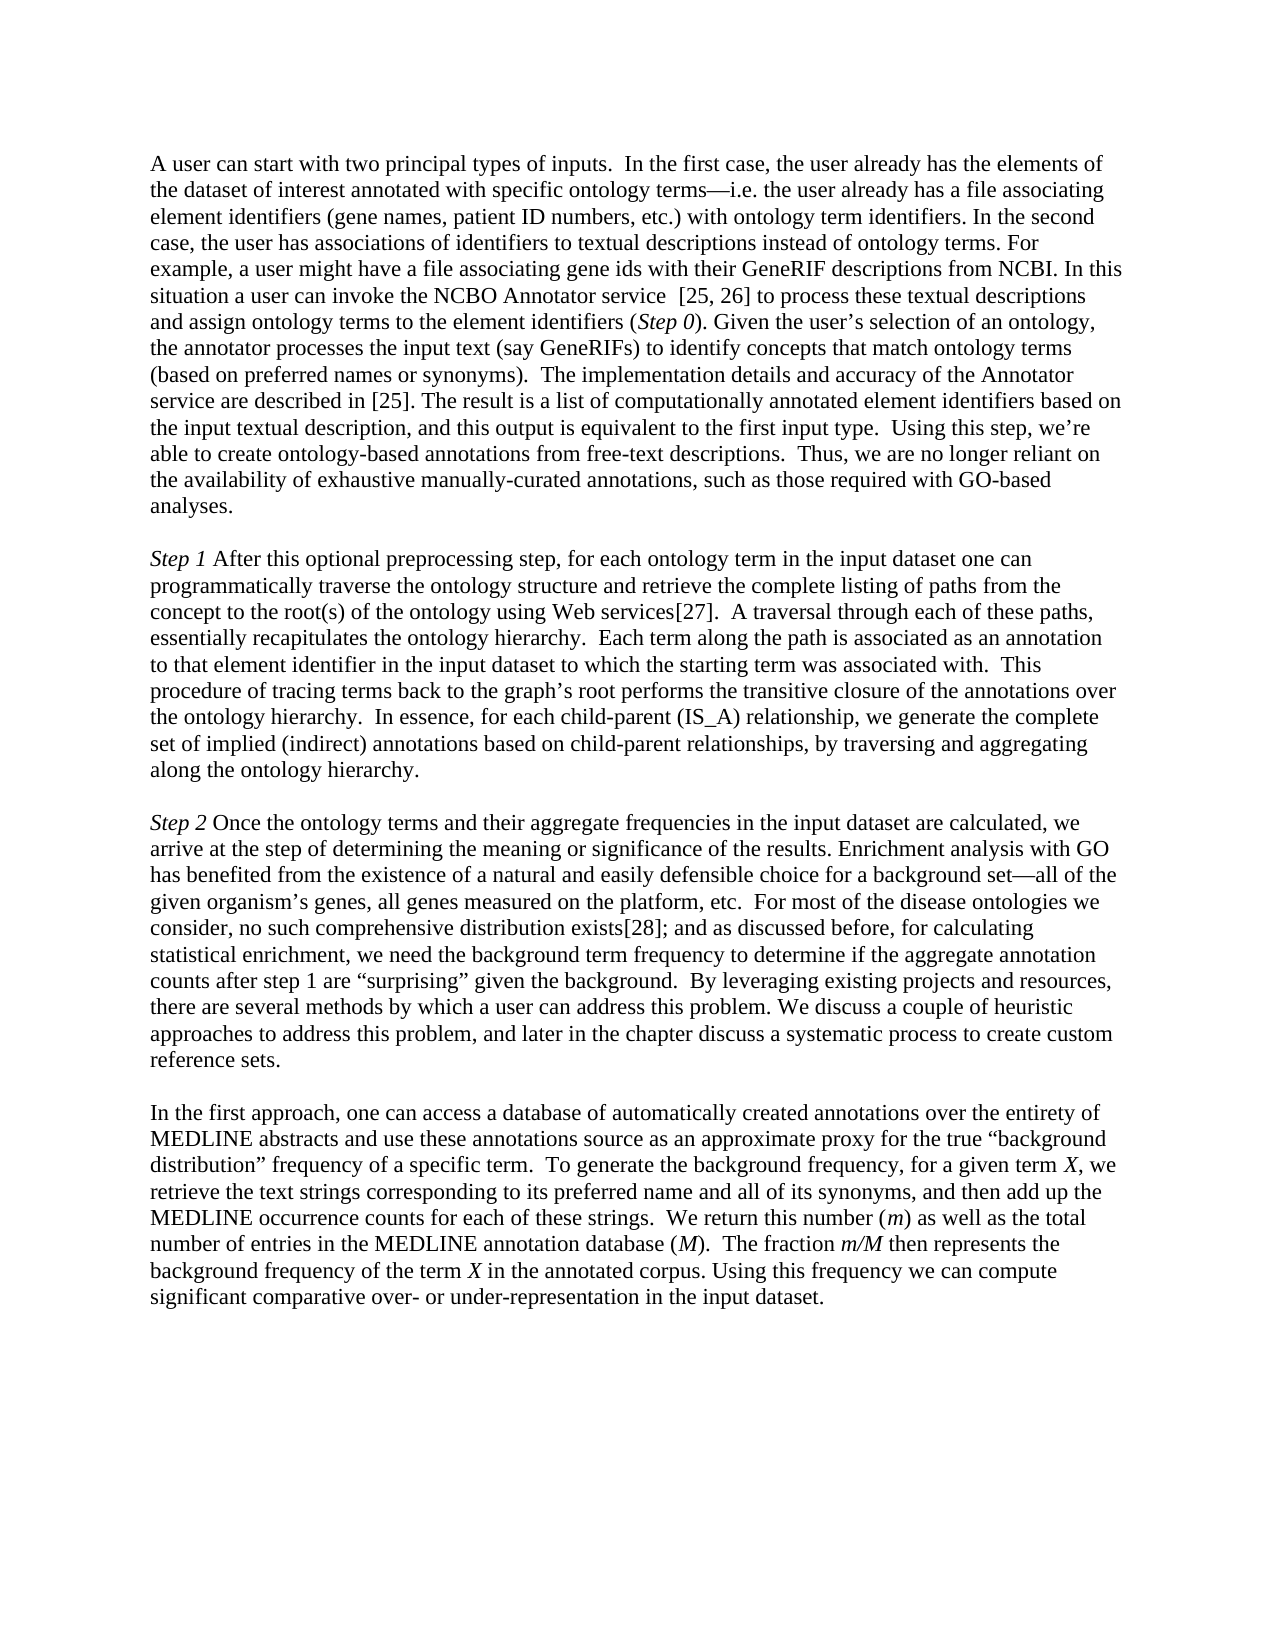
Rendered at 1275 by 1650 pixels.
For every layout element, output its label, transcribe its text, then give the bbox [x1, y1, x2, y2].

text Step 1 After this optional preprocessing step, for each ontology term in the input dataset one can programmatically traverse the ontology structure and retrieve the complete listing of paths from the concept to the root(s) of the ontology using Web services[27]. A traversal through each of these paths, essentially recapitulates the ontology hierarchy. Each term along the path is associated as an annotation to that element identifier in the input dataset to which the starting term was associated with. This procedure of tracing terms back to the graph’s root performs the transitive closure of the annotations over the ontology hierarchy. In essence, for each child-parent (IS_A) relationship, we generate the complete set of implied (indirect) annotations based on child-parent relationships, by traversing and aggregating along the ontology hierarchy. [150, 545, 1125, 782]
text Step 2 Once the ontology terms and their aggregate frequencies in the input dataset are calculated, we arrive at the step of determining the meaning or significance of the results. Enrichment analysis with GO has benefited from the existence of a natural and easily defensible choice for a background set—all of the given organism’s genes, all genes measured on the platform, etc. For most of the disease ontologies we consider, no such comprehensive distribution exists[28]; and as discussed before, for calculating statistical enrichment, we need the background term frequency to determine if the aggregate annotation counts after step 1 are “surprising” given the background. By leveraging existing projects and resources, there are several methods by which a user can address this problem. We discuss a couple of heuristic approaches to address this problem, and later in the chapter discuss a systematic process to create custom reference sets. [150, 809, 1125, 1072]
text In the first approach, one can access a database of automatically created annotations over the entirety of MEDLINE abstracts and use these annotations source as an approximate proxy for the true “background distribution” frequency of a specific term. To generate the background frequency, for a given term X, we retrieve the text strings corresponding to its preferred name and all of its synonyms, and then add up the MEDLINE occurrence counts for each of these strings. We return this number (m) as well as the total number of entries in the MEDLINE annotation database (M). The fraction m/M then represents the background frequency of the term X in the annotated corpus. Using this frequency we can compute significant comparative over- or under-representation in the input dataset. [150, 1099, 1125, 1309]
text A user can start with two principal types of inputs. In the first case, the user already has the elements of the dataset of interest annotated with specific ontology terms—i.e. the user already has a file associating element identifiers (gene names, patient ID numbers, etc.) with ontology term identifiers. In the second case, the user has associations of identifiers to textual descriptions instead of ontology terms. For example, a user might have a file associating gene ids with their GeneRIF descriptions from NCBI. In this situation a user can invoke the NCBO Annotator service [25, 26] to process these textual descriptions and assign ontology terms to the element identifiers (Step 0). Given the user’s selection of an ontology, the annotator processes the input text (say GeneRIFs) to identify concepts that match ontology terms (based on preferred names or synonyms). The implementation details and accuracy of the Annotator service are described in [25]. The result is a list of computationally annotated element identifiers based on the input textual description, and this output is equivalent to the first input type. Using this step, we’re able to create ontology-based annotations from free-text descriptions. Thus, we are no longer reliant on the availability of exhaustive manually-curated annotations, such as those required with GO-based analyses. [150, 150, 1125, 519]
